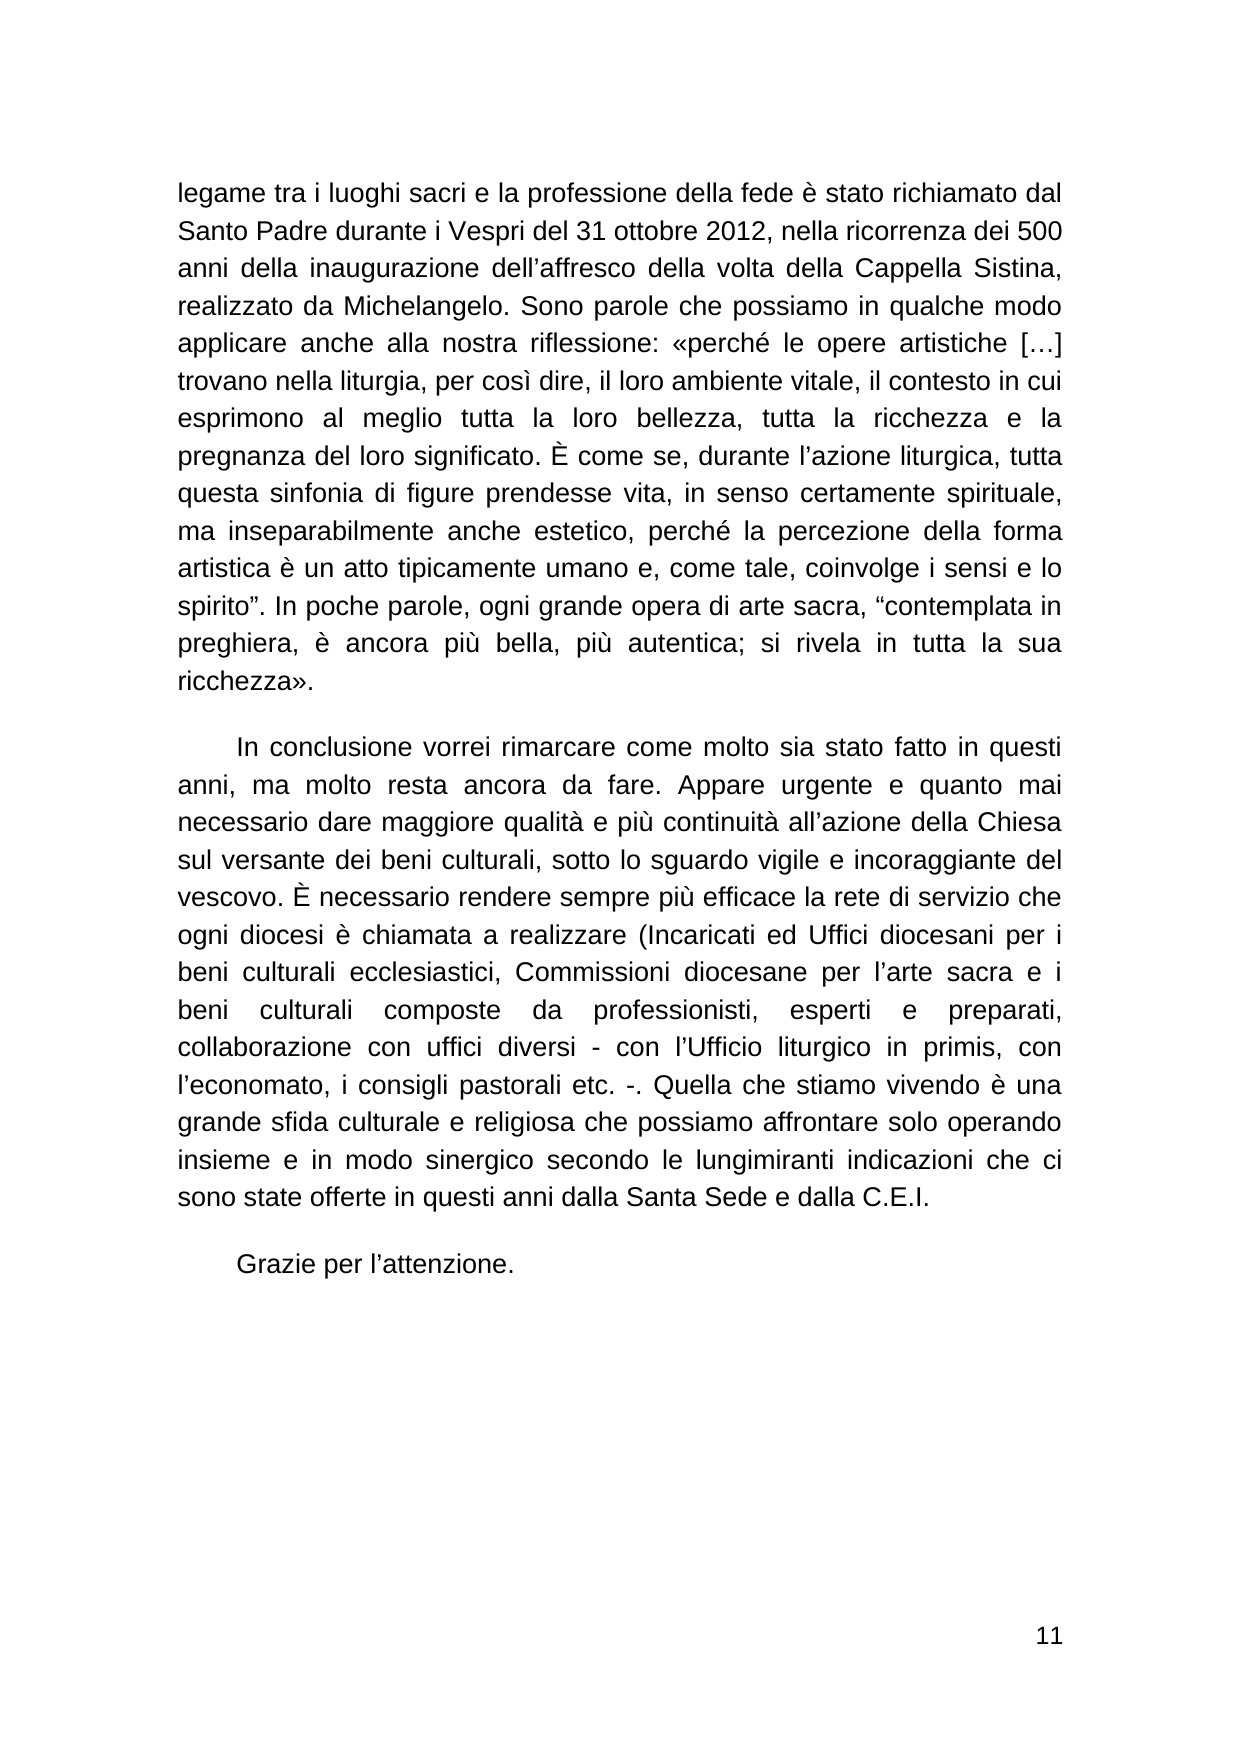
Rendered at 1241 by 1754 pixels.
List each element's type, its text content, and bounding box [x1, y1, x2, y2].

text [177, 177, 1063, 696]
text In conclusione vorrei rimarcare come molto sia stato fatto in questi anni, ma molto resta ancora da fare. Appare urgente e quanto mai necessario dare maggiore qualità e più continuità all’azione della Chiesa sul versante dei beni culturali, sotto lo sguardo vigile e incoraggiante del vescovo. È necessario rendere sempre più efficace la rete di servizio che ogni diocesi è chiamata a realizzare (Incaricati ed Uffici diocesani per i beni culturali ecclesiastici, Commissioni diocesane per l’arte sacra e i beni culturali composte da professionisti, esperti e preparati, collaborazione con uffici diversi - con l’Ufficio liturgico in primis, con l’economato, i consigli pastorali etc. -. Quella che stiamo vivendo è una grande sfida culturale e religiosa che possiamo affrontare solo operando insieme e in modo sinergico secondo le lungimiranti indicazioni che ci sono state offerte in questi anni dalla Santa Sede e dalla C.E.I. [177, 731, 1063, 1213]
text Grazie per l’attenzione. [177, 1248, 1063, 1279]
